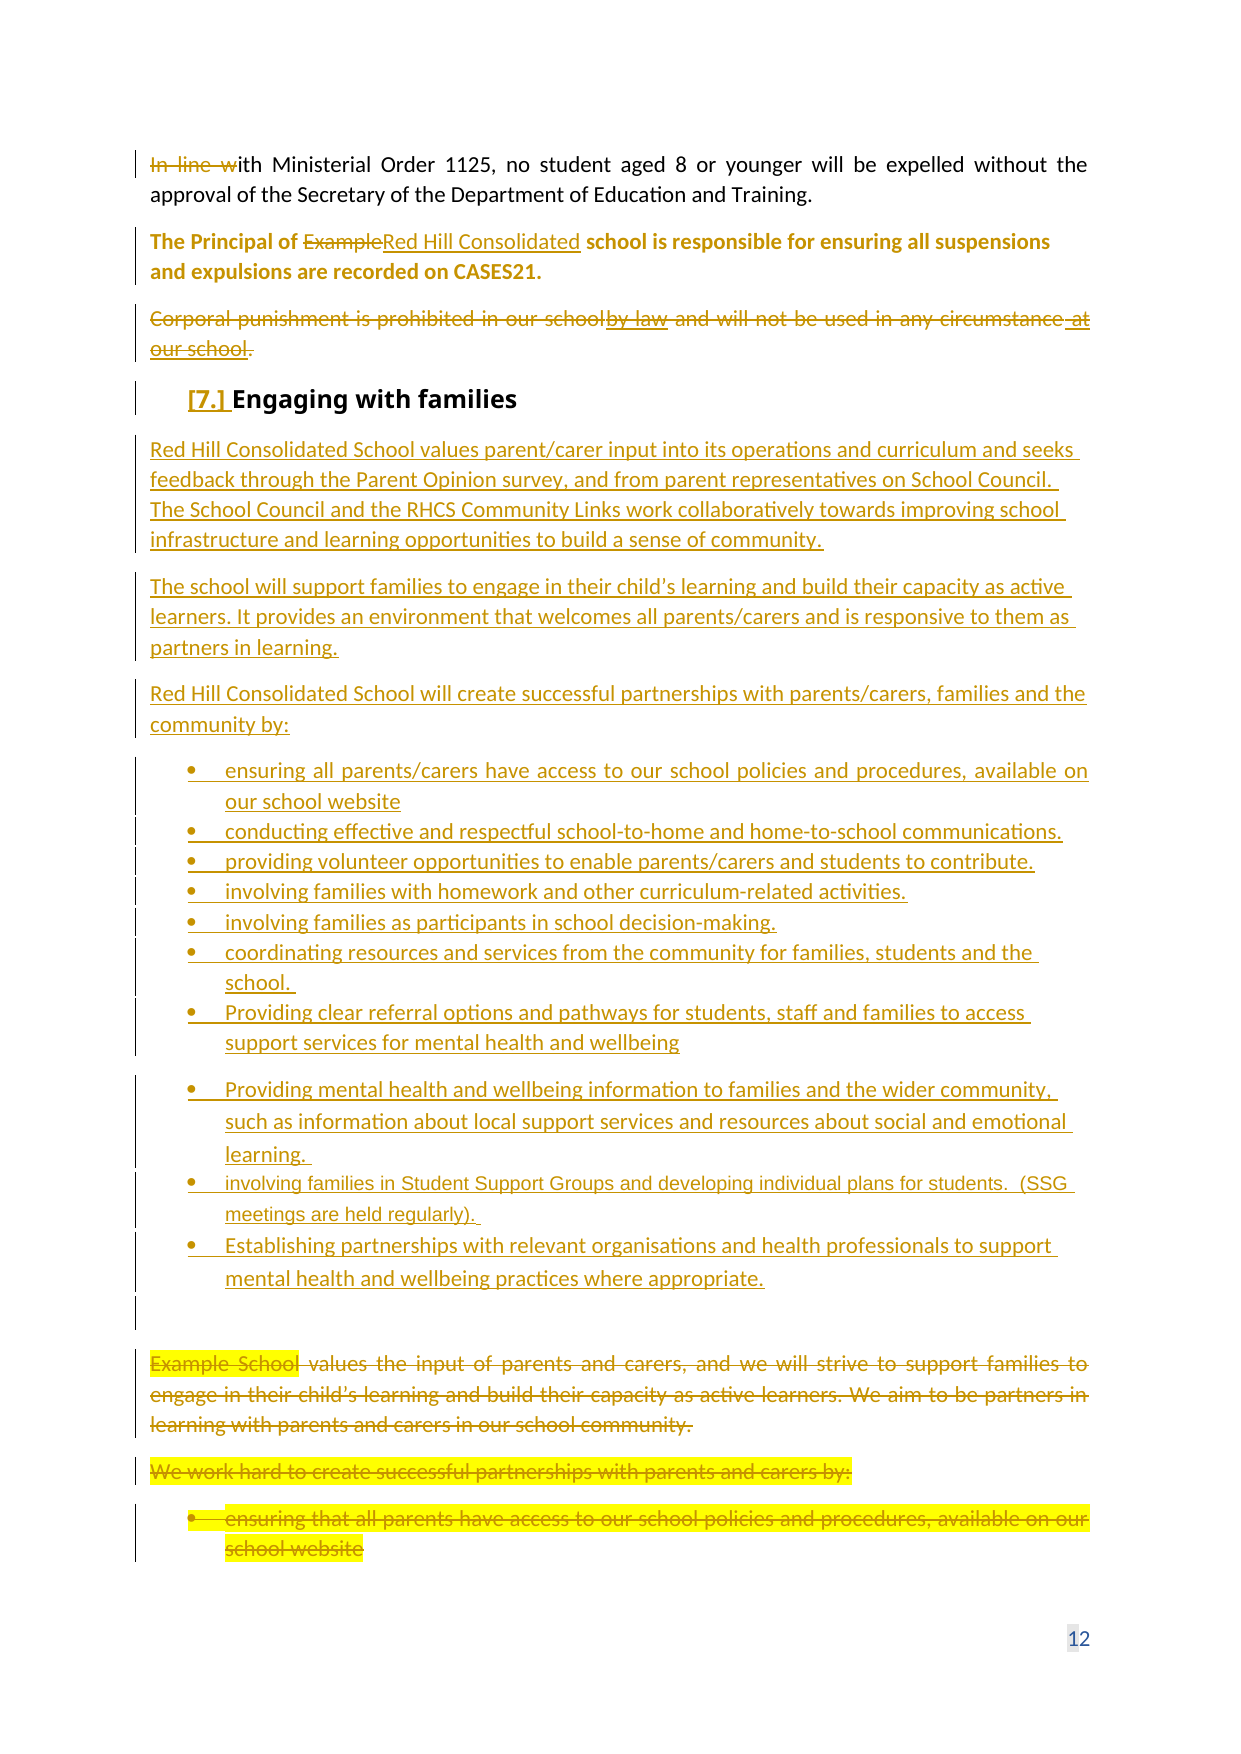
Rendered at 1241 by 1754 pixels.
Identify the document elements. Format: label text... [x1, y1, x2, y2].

text ith Ministerial Order 1125, no student aged 8 or younger will be expelled without the approval of the Secretary of the Department of Education and Training. [150, 150, 1090, 208]
list Engaging with families [187, 381, 1090, 415]
text The Principal of school is responsible for ensuring all suspensions and expulsions are recorded on CASES21. [150, 227, 1090, 285]
